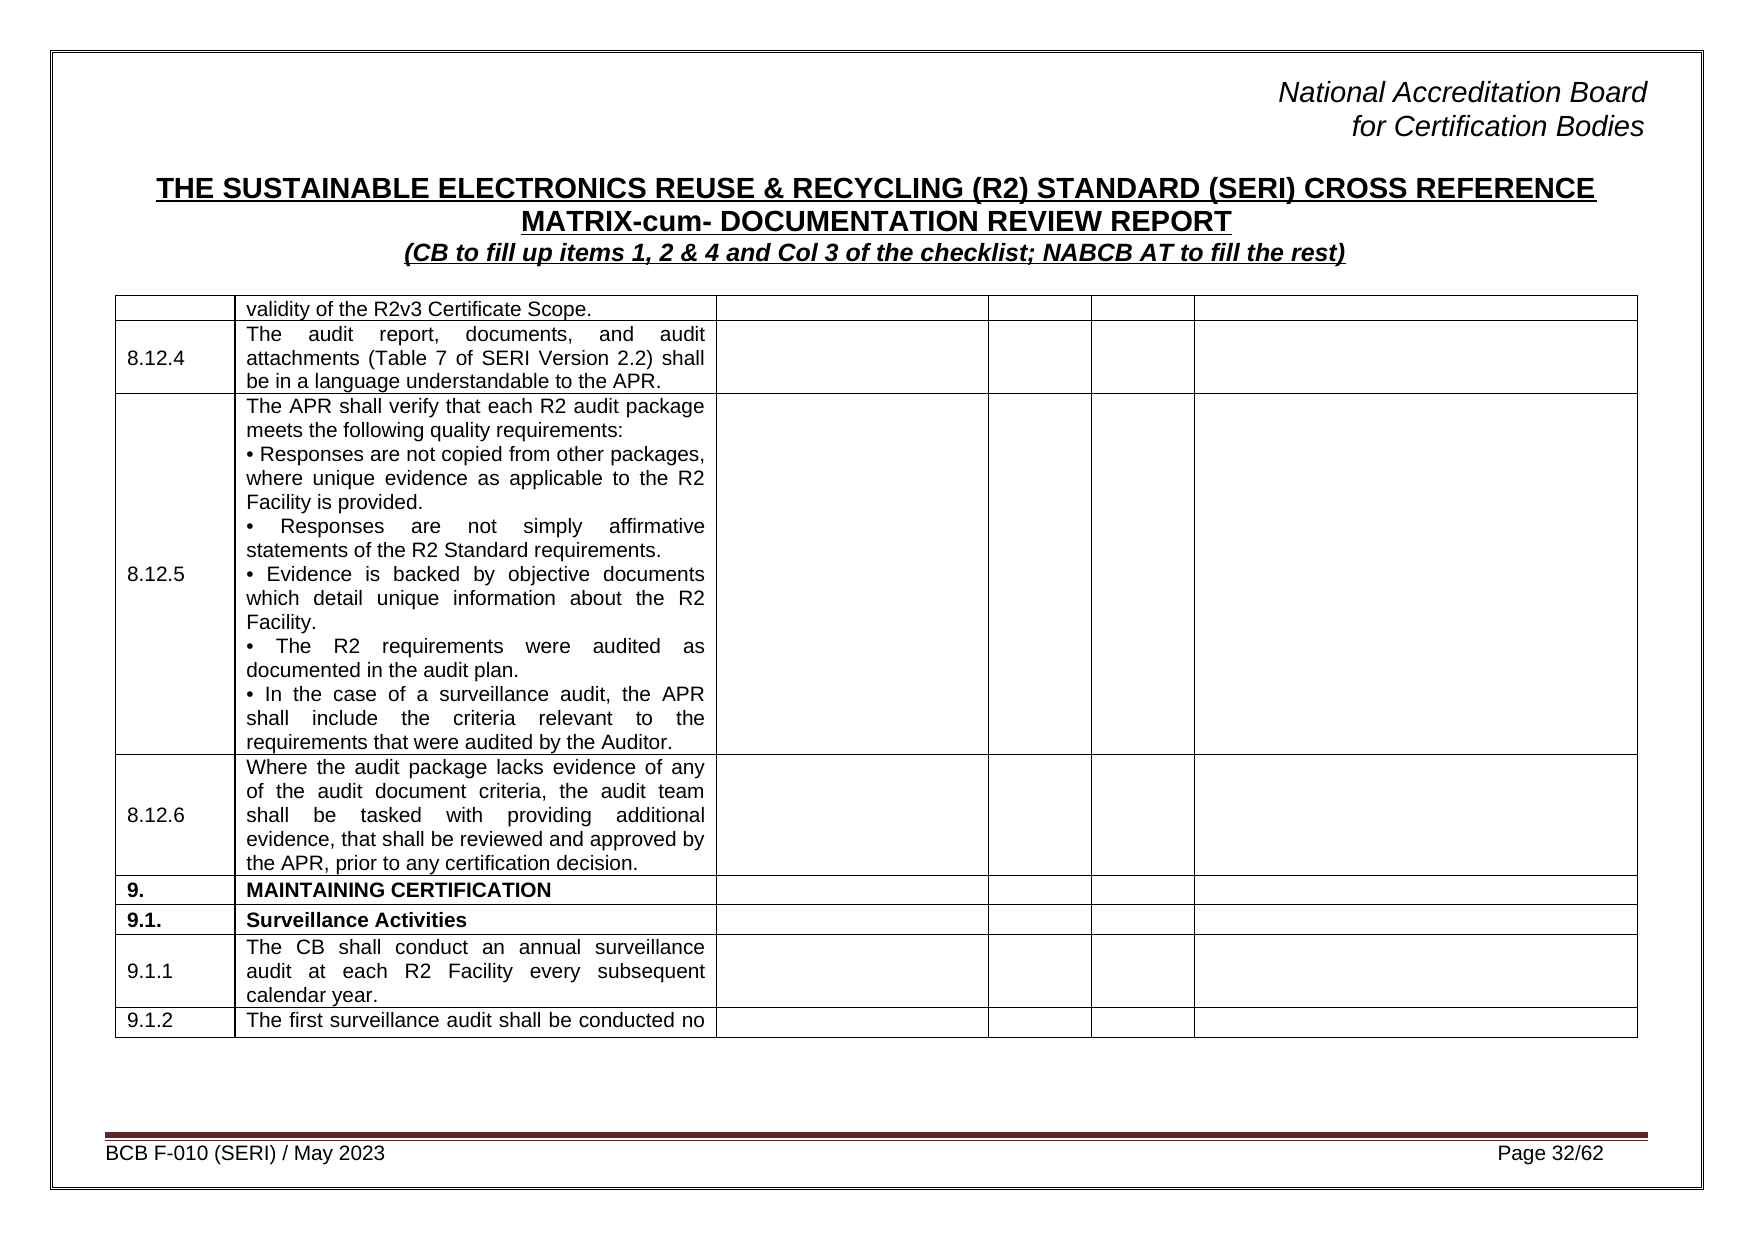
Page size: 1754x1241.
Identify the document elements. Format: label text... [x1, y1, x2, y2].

table_cell [717, 394, 988, 754]
table_cell [116, 1008, 234, 1037]
table_cell [1195, 755, 1637, 874]
table_cell [1092, 905, 1194, 934]
table_cell [1092, 394, 1194, 754]
table_cell The CB shall conduct an annual surveillance audit at each R2 Facility every subsequent calendar year. [236, 935, 716, 1007]
table_cell [1092, 755, 1194, 874]
table_cell [1092, 935, 1194, 1007]
table_cell [1195, 876, 1637, 904]
table_cell [116, 394, 234, 754]
table_cell MAINTAINING CERTIFICATION [236, 876, 716, 904]
table_cell 9. [116, 876, 234, 904]
table_cell [989, 876, 1091, 904]
table_cell [717, 321, 988, 393]
table_cell [717, 1008, 988, 1037]
table_cell [1195, 394, 1637, 754]
table_cell [717, 876, 988, 904]
table_cell [1092, 296, 1194, 320]
table_cell The APR shall verify that each R2 audit package meets the following quality requirements: • Responses are not copied from other packages, where unique evidence as applicable to the R2 Facility is provided. • Responses are not simply affirmative statements of the R2 Standard requirements. • Evidence is backed by objective documents which detail unique information about the R2 Facility. • The R2 requirements were audited as documented in the audit plan. • In the case of a surveillance audit, the APR shall include the criteria relevant to the requirements that were audited by the Auditor. [236, 394, 716, 754]
table_cell [1195, 905, 1637, 934]
table_cell [116, 321, 234, 393]
table_cell [1195, 296, 1637, 320]
table_cell [717, 755, 988, 874]
table_cell [989, 394, 1091, 754]
table_cell [1195, 935, 1637, 1007]
table_cell Where the audit package lacks evidence of any of the audit document criteria, the audit team shall be tasked with providing additional evidence, that shall be reviewed and approved by the APR, prior to any certification decision. [236, 755, 716, 874]
table_cell [1092, 1008, 1194, 1037]
table_cell [1092, 321, 1194, 393]
table_cell [989, 905, 1091, 934]
table_cell [717, 296, 988, 320]
table_cell The audit report, documents, and audit attachments (Table 7 of SERI Version 2.2) shall be in a language understandable to the APR. [236, 321, 716, 393]
table_cell [989, 755, 1091, 874]
table_cell [116, 296, 234, 320]
table_cell [989, 296, 1091, 320]
table_cell [989, 321, 1091, 393]
table_cell [116, 755, 234, 874]
table_cell [989, 935, 1091, 1007]
table_cell [1195, 321, 1637, 393]
table_cell [717, 935, 988, 1007]
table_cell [236, 1008, 716, 1037]
table_cell [1195, 1008, 1637, 1037]
table_cell [717, 905, 988, 934]
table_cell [236, 296, 716, 320]
table_cell [989, 1008, 1091, 1037]
table_cell [116, 935, 234, 1007]
table_cell Surveillance Activities [236, 905, 716, 934]
table_cell [116, 905, 234, 934]
table_cell [1092, 876, 1194, 904]
